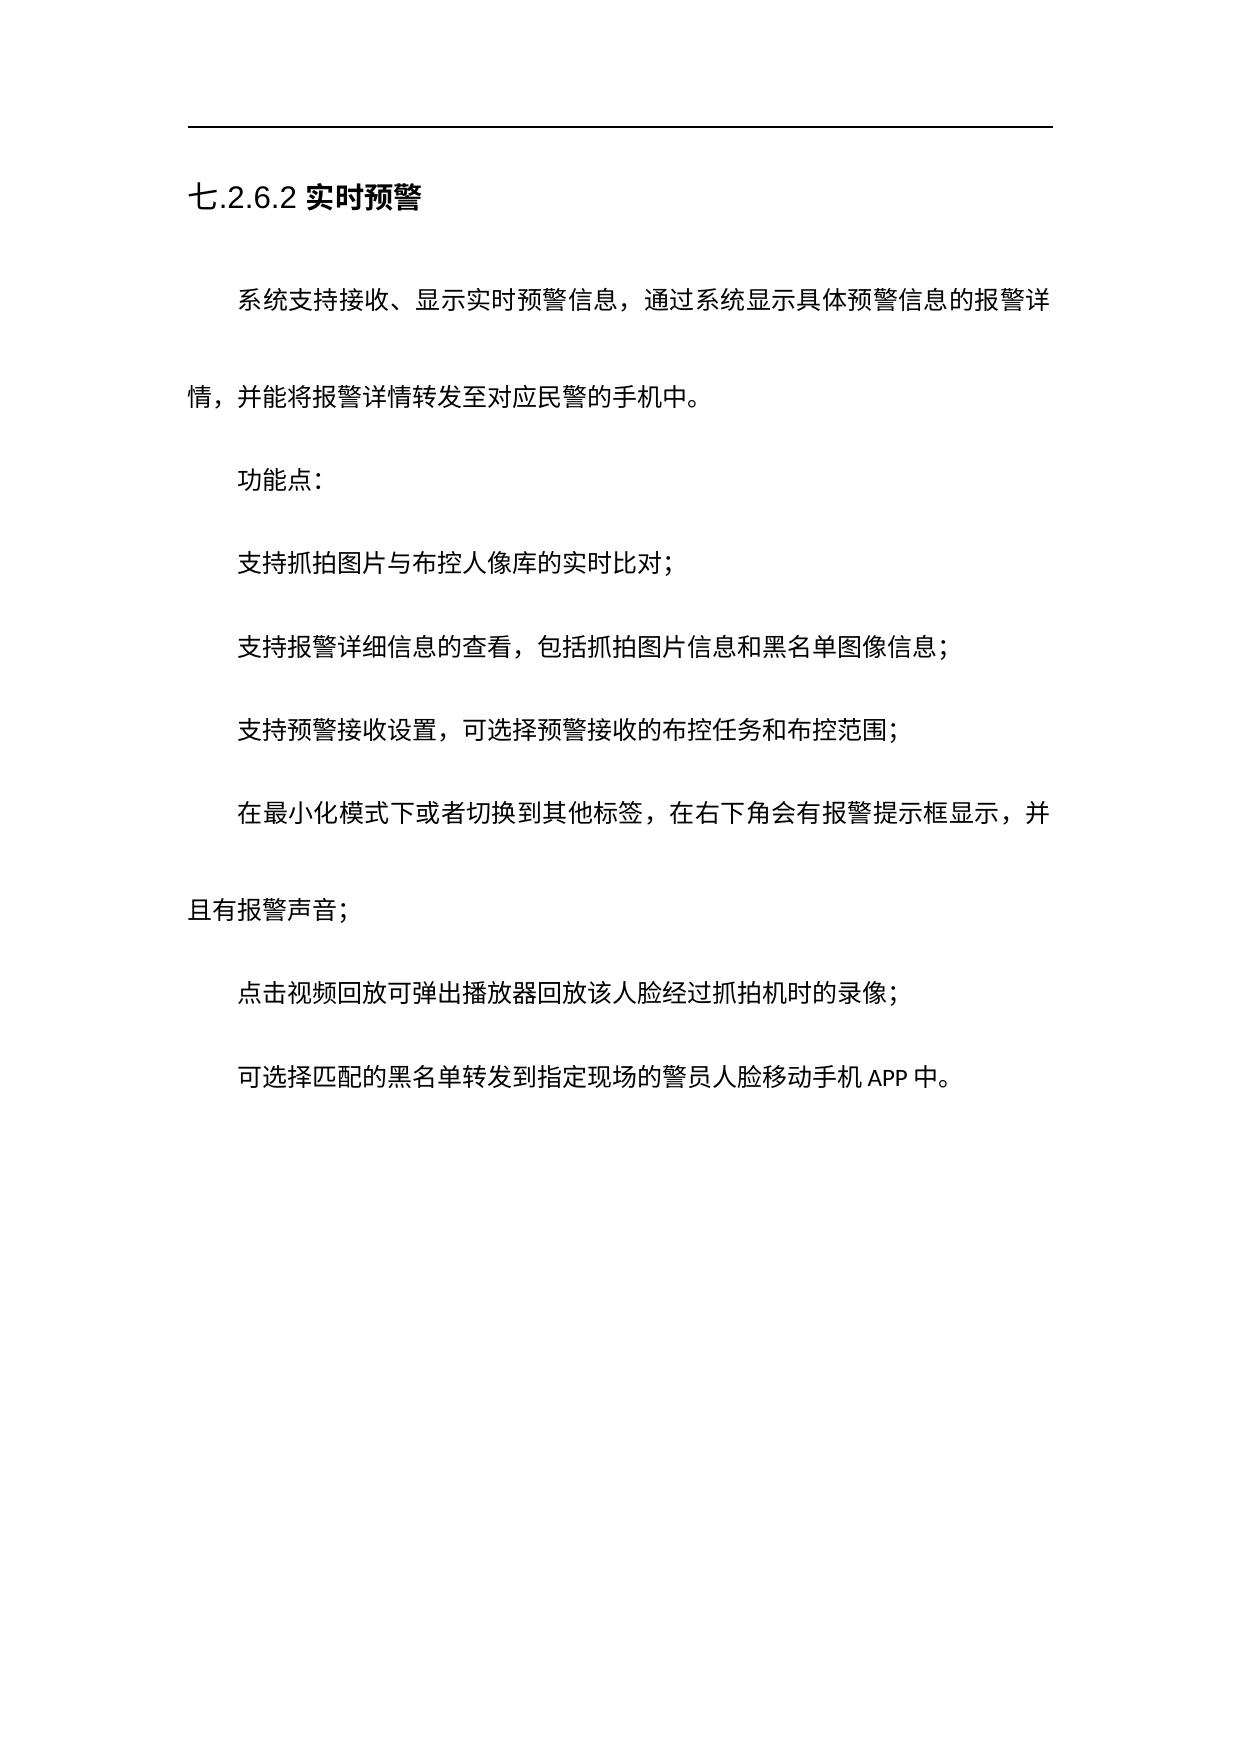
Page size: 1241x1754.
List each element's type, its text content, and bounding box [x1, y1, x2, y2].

text 点击视频回放可弹出播放器回放该人脸经过抓拍机时的录像； [187, 959, 1053, 1024]
text 支持预警接收设置，可选择预警接收的布控任务和布控范围； [187, 696, 1053, 761]
text 可选择匹配的黑名单转发到指定现场的警员人脸移动手机APP中。 [187, 1043, 1053, 1108]
text 在最小化模式下或者切换到其他标签，在右下角会有报警提示框显示，并且有报警声音； [187, 779, 1053, 941]
text 支持报警详细信息的查看，包括抓拍图片信息和黑名单图像信息； [187, 613, 1053, 678]
text 支持抓拍图片与布控人像库的实时比对； [187, 529, 1053, 594]
subtitle 实时预警 [187, 162, 1053, 227]
text 功能点： [187, 446, 1053, 511]
text 系统支持接收、显示实时预警信息，通过系统显示具体预警信息的报警详情，并能将报警详情转发至对应民警的手机中。 [187, 266, 1053, 428]
